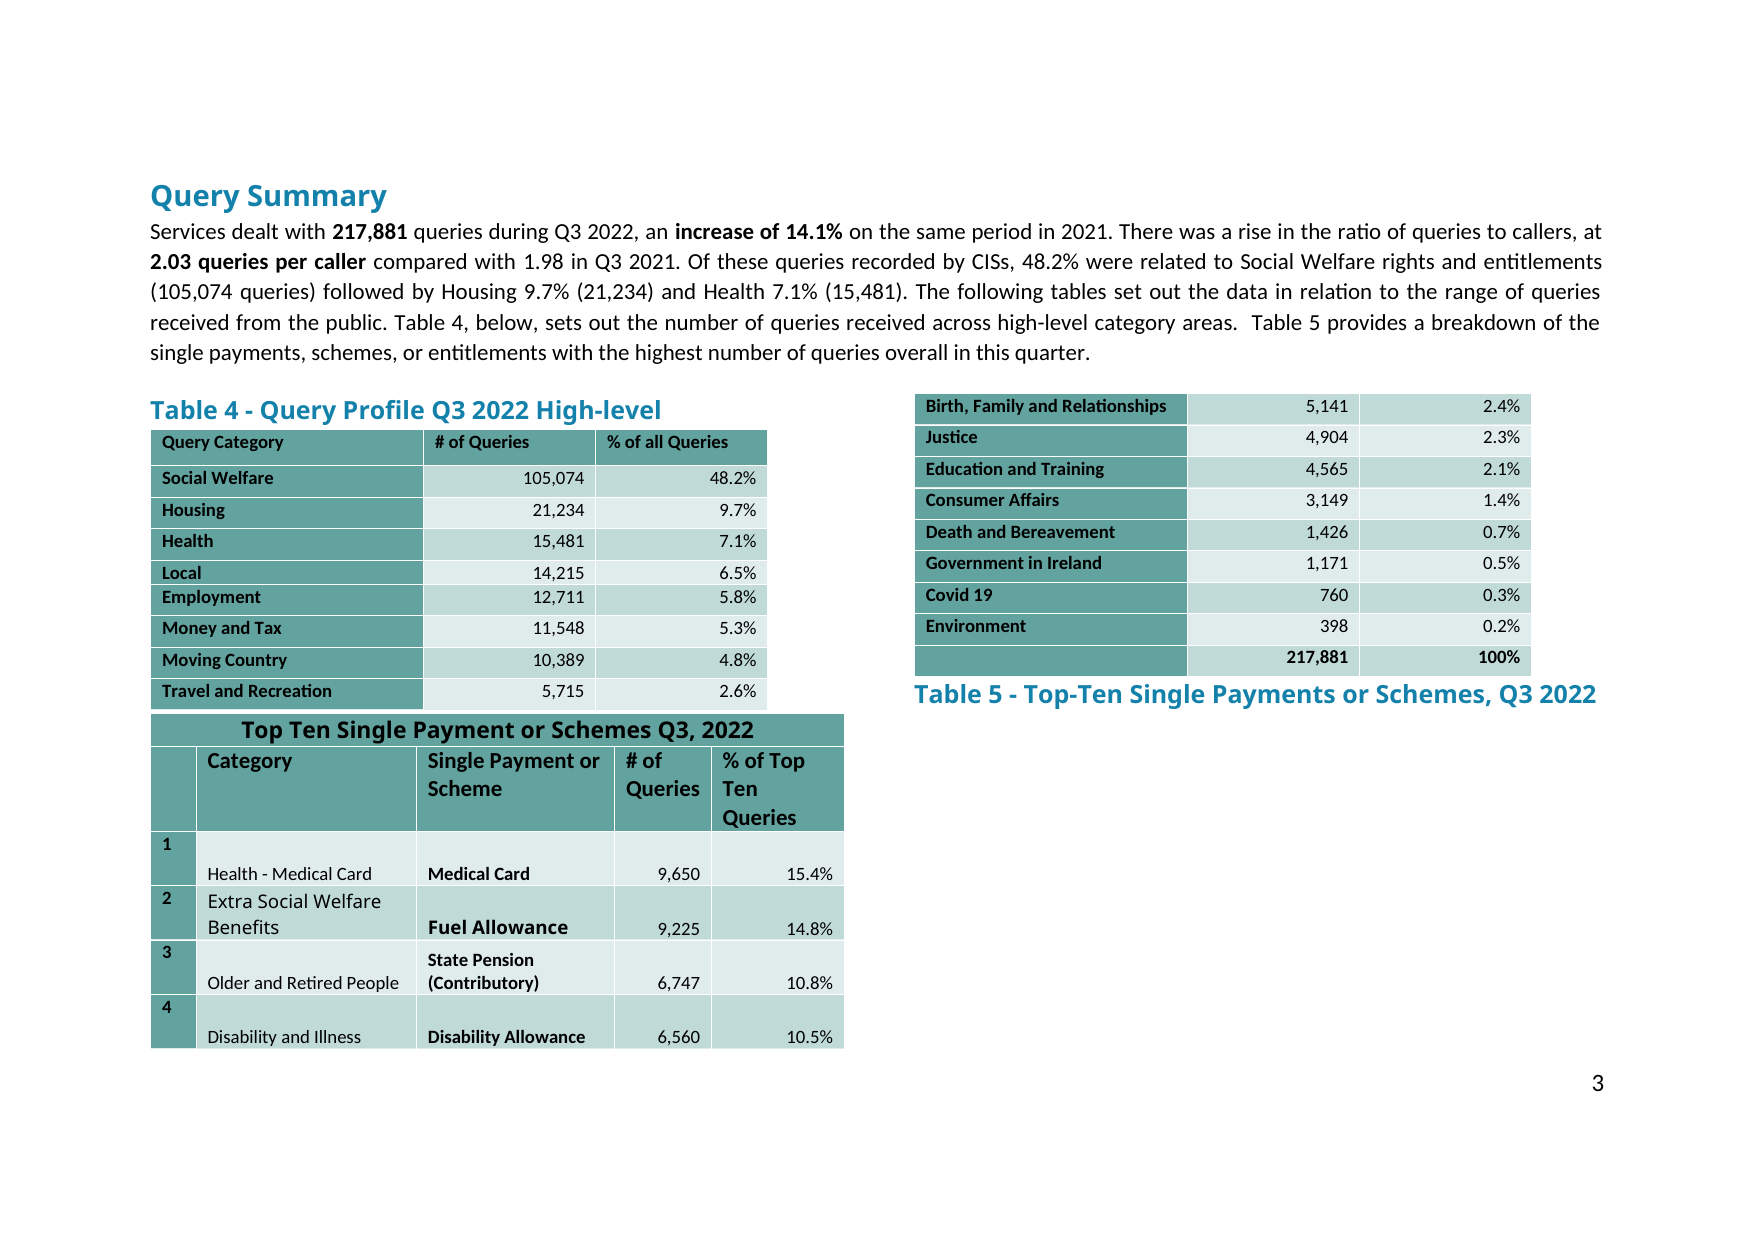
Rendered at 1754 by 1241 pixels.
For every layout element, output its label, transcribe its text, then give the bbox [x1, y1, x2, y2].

table_cell 1,171 [1188, 551, 1359, 582]
table_cell 4 [151, 995, 196, 1048]
table_cell # of Queries [615, 747, 711, 831]
table_cell 6.5% [596, 561, 767, 584]
table_cell 9,225 [615, 886, 711, 939]
table_cell 760 [1188, 583, 1359, 613]
table_cell 9.7% [596, 498, 767, 528]
table_cell 15,481 [424, 529, 595, 560]
table_cell Employment [151, 585, 423, 615]
subtitle Table 5 - Top-Ten Single Payments or Schemes, Q3 2022 [914, 677, 1604, 711]
table_cell 4.8% [596, 648, 767, 678]
text Services dealt with 217,881 queries during Q3 2022, an increase of 14.1% on the same period in 2021. There was a rise in the ratio of queries to callers, at 2.03 queries per caller compared with 1.98 in Q3 2021. Of these queries recorded by CISs, 48.2% were related to Social Welfare rights and entitlements (105,074 queries) followed by Housing 9.7% (21,234) and Health 7.1% (15,481). The following tables set out the data in relation to the range of queries received from the public. Table 4, below, sets out the number of queries received across high-level category areas. Table 5 provides a breakdown of the single payments, schemes, or entitlements with the highest number of queries overall in this quarter. [150, 217, 1604, 366]
table_cell Moving Country [151, 648, 423, 678]
subtitle Table 4 - Query Profile Q3 2022 High-level [150, 393, 840, 427]
table_cell Fuel Allowance [417, 886, 614, 939]
table_cell [915, 646, 1187, 676]
table_cell 10.5% [712, 995, 844, 1048]
table_cell Disability and Illness [197, 995, 416, 1048]
table_cell Consumer Affairs [915, 489, 1187, 519]
table_cell 0.2% [1360, 614, 1531, 645]
table_cell Money and Tax [151, 616, 423, 647]
table_cell 0.7% [1360, 520, 1531, 550]
table_cell 2 [151, 886, 196, 939]
subtitle Query Summary [150, 175, 1604, 215]
table_cell Education and Training [915, 457, 1187, 487]
table_cell 0.5% [1360, 551, 1531, 582]
table_cell Birth, Family and Relationships [915, 394, 1187, 424]
table_cell 2.3% [1360, 426, 1531, 456]
table_cell 1 [151, 832, 196, 885]
table_cell 10.8% [712, 941, 844, 994]
table_header # of Queries [424, 430, 595, 465]
table_cell 2.6% [596, 679, 767, 709]
table_cell 7.1% [596, 529, 767, 560]
table_cell 10,389 [424, 648, 595, 678]
table_cell 6,560 [615, 995, 711, 1048]
table_cell 5.3% [596, 616, 767, 647]
table_cell 217,881 [1188, 646, 1359, 676]
table_cell 48.2% [596, 466, 767, 497]
table_cell 5,715 [424, 679, 595, 709]
table_cell 6,747 [615, 941, 711, 994]
table_cell 14.8% [712, 886, 844, 939]
table_cell Extra Social Welfare Benefits [197, 886, 416, 939]
table_cell 105,074 [424, 466, 595, 497]
table_cell 2.4% [1360, 394, 1531, 424]
table_cell % of Top Ten Queries [712, 747, 844, 831]
table_cell 12,711 [424, 585, 595, 615]
table_cell 11,548 [424, 616, 595, 647]
table_cell 15.4% [712, 832, 844, 885]
table_cell 3,149 [1188, 489, 1359, 519]
table_cell 5.8% [596, 585, 767, 615]
table_cell 14,215 [424, 561, 595, 584]
table_cell 1.4% [1360, 489, 1531, 519]
table_cell Older and Retired People [197, 941, 416, 994]
table_cell 398 [1188, 614, 1359, 645]
table_cell Justice [915, 426, 1187, 456]
table_cell 21,234 [424, 498, 595, 528]
table_cell Travel and Recreation [151, 679, 423, 709]
table_cell Covid 19 [915, 583, 1187, 613]
table_cell Medical Card [417, 832, 614, 885]
table_cell 4,904 [1188, 426, 1359, 456]
table_header % of all Queries [596, 430, 767, 465]
table_cell Social Welfare [151, 466, 423, 497]
table_cell Disability Allowance [417, 995, 614, 1048]
table_cell 4,565 [1188, 457, 1359, 487]
table_cell 5,141 [1188, 394, 1359, 424]
table_header Top Ten Single Payment or Schemes Q3, 2022 [151, 714, 844, 746]
table_cell [151, 747, 196, 831]
table_cell 0.3% [1360, 583, 1531, 613]
table_cell Health - Medical Card [197, 832, 416, 885]
table_cell Category [197, 747, 416, 831]
table_cell Single Payment or Scheme [417, 747, 614, 831]
table_cell Environment [915, 614, 1187, 645]
table_cell Health [151, 529, 423, 560]
table_cell 3 [151, 941, 196, 994]
table_cell Local [151, 561, 423, 584]
table_cell Death and Bereavement [915, 520, 1187, 550]
table_cell 9,650 [615, 832, 711, 885]
table_cell Government in Ireland [915, 551, 1187, 582]
table_cell State Pension (Contributory) [417, 941, 614, 994]
table_cell Housing [151, 498, 423, 528]
table_cell 1,426 [1188, 520, 1359, 550]
table_cell 100% [1360, 646, 1531, 676]
table_cell 2.1% [1360, 457, 1531, 487]
table_header Query Category [151, 430, 423, 465]
